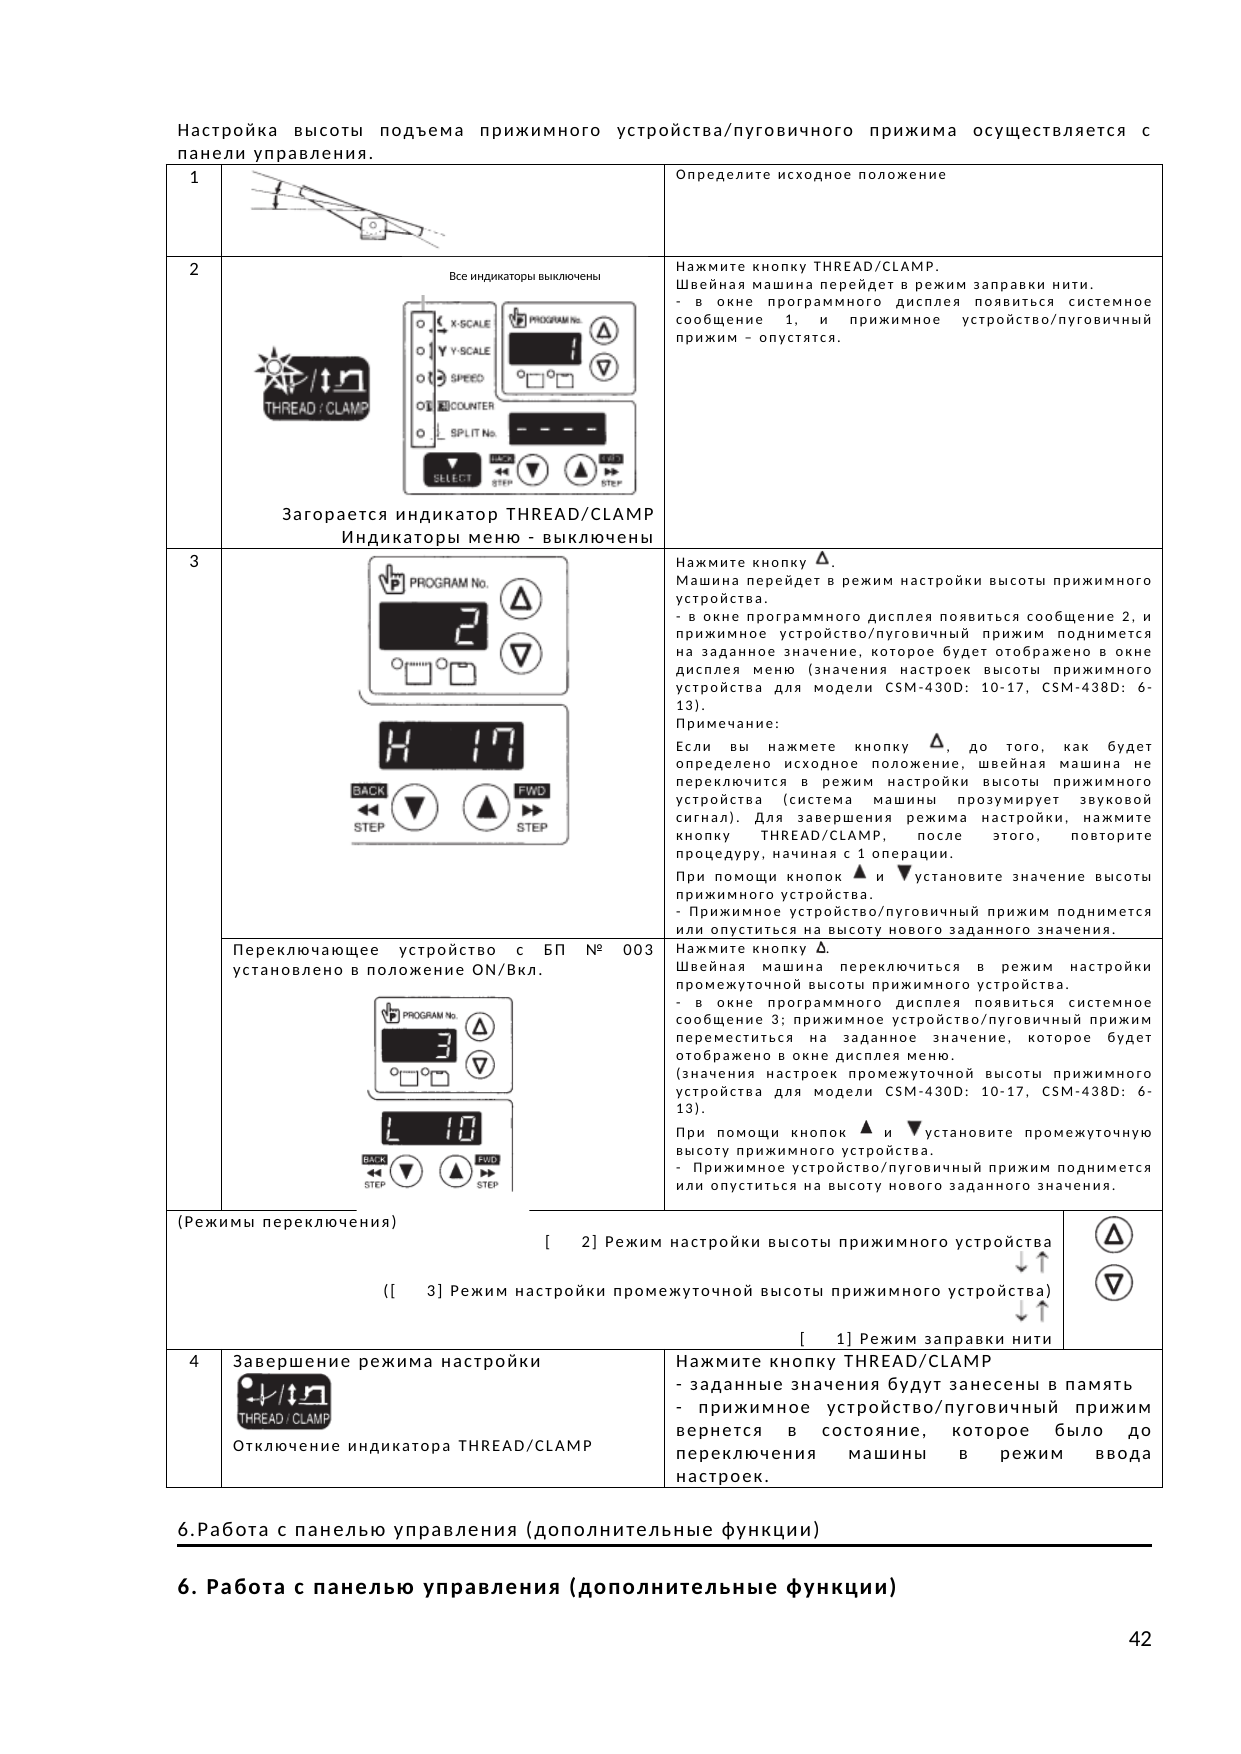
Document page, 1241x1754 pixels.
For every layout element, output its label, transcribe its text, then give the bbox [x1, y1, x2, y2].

table_cell [1064, 1211, 1162, 1349]
table_cell 3 [167, 549, 221, 1210]
text Настройка высоты подъема прижимного устройства/пуговичного прижима осуществляется с панели управления. [177, 118, 1152, 164]
picture [232, 165, 458, 256]
picture [232, 1372, 335, 1435]
picture [893, 862, 915, 882]
table_cell Переключающее устройство с БП № 003 установлено в положение ON/Вкл. [222, 939, 664, 1210]
table_cell Нажмите кнопку THREAD/CLAMP - заданные значения будут занесены в память - прижимное устройство/пуговичный прижим вернется в состояние, которое было до переключения машины в режим ввода настроек. [665, 1350, 1162, 1487]
text 6. Работа с панелью управления (дополнительные функции) [177, 1572, 1152, 1600]
picture [237, 257, 649, 503]
table_cell Нажмите кнопку . Машина перейдет в режим настройки высоты прижимного устройства. - в окне программного дисплея появиться сообщение 2, и прижимное устройство/пуговичный прижим поднимется на заданное значение, которое будет отображено в окне дисплея меню (значения настроек высоты прижимного устройства для модели CSM-430D: 10-17, CSM-438D: 6-13). Примечание: Если вы нажмете кнопку , до того, как будет определено исходное положение, швейная машина не переключится в режим настройки высоты прижимного устройства (система машины прозумирует звуковой сигнал). Для завершения режима настройки, нажмите кнопку THREAD/CLAMP, после этого, повторите процедуру, начиная с 1 операции. При помощи кнопок и установите значение высоты прижимного устройства. - Прижимное устройство/пуговичный прижим поднимется или опуститься на высоту нового заданного значения. [665, 549, 1162, 938]
table_cell Завершение режима настройки Отключение индикатора THREAD/CLAMP [222, 1350, 664, 1487]
picture [852, 861, 868, 882]
table_header 1 [167, 165, 221, 256]
table_cell 2 [167, 257, 221, 548]
text 6.Работа с панелью управления (дополнительные функции) [177, 1516, 1152, 1544]
picture [858, 1117, 874, 1137]
table_cell 4 [167, 1350, 221, 1487]
picture [299, 549, 587, 857]
table_header [458, 165, 664, 256]
picture [356, 980, 530, 1211]
picture [903, 1118, 925, 1137]
table_header [222, 165, 232, 256]
picture [1011, 1251, 1052, 1280]
table_header Определите исходное положение [665, 165, 1162, 256]
picture [927, 731, 947, 752]
table_cell Нажмите кнопку . Швейная машина переключиться в режим настройки промежуточной высоты прижимного устройства. - в окне программного дисплея появиться системное сообщение 3; прижимное устройство/пуговичный прижим переместиться на заданное значение, которое будет отображено в окне дисплея меню. (значения настроек промежуточной высоты прижимного устройства для модели CSM-430D: 10-17, CSM-438D: 6-13). При помощи кнопок и установите промежуточную высоту прижимного устройства. - Прижимное устройство/пуговичный прижим поднимется или опуститься на высоту нового заданного значения. [665, 939, 1162, 1210]
table_cell [222, 549, 664, 938]
picture [813, 549, 832, 568]
picture [1089, 1211, 1137, 1309]
picture [1011, 1300, 1052, 1329]
table_cell Нажмите кнопку THREAD/CLAMP. Швейная машина перейдет в режим заправки нити. - в окне программного дисплея появиться системное сообщение 1, и прижимное устройство/пуговичный прижим – опустятся. [665, 257, 1162, 548]
table_cell Загорается индикатор THREAD/CLAMP Индикаторы меню - выключены [222, 257, 664, 548]
picture [813, 940, 826, 954]
table_cell (Режимы переключения) [ 2] Режим настройки высоты прижимного устройства ([ 3] Режим настройки промежуточной высоты прижимного устройства) [ 1] Режим заправки нити [167, 1211, 1063, 1349]
